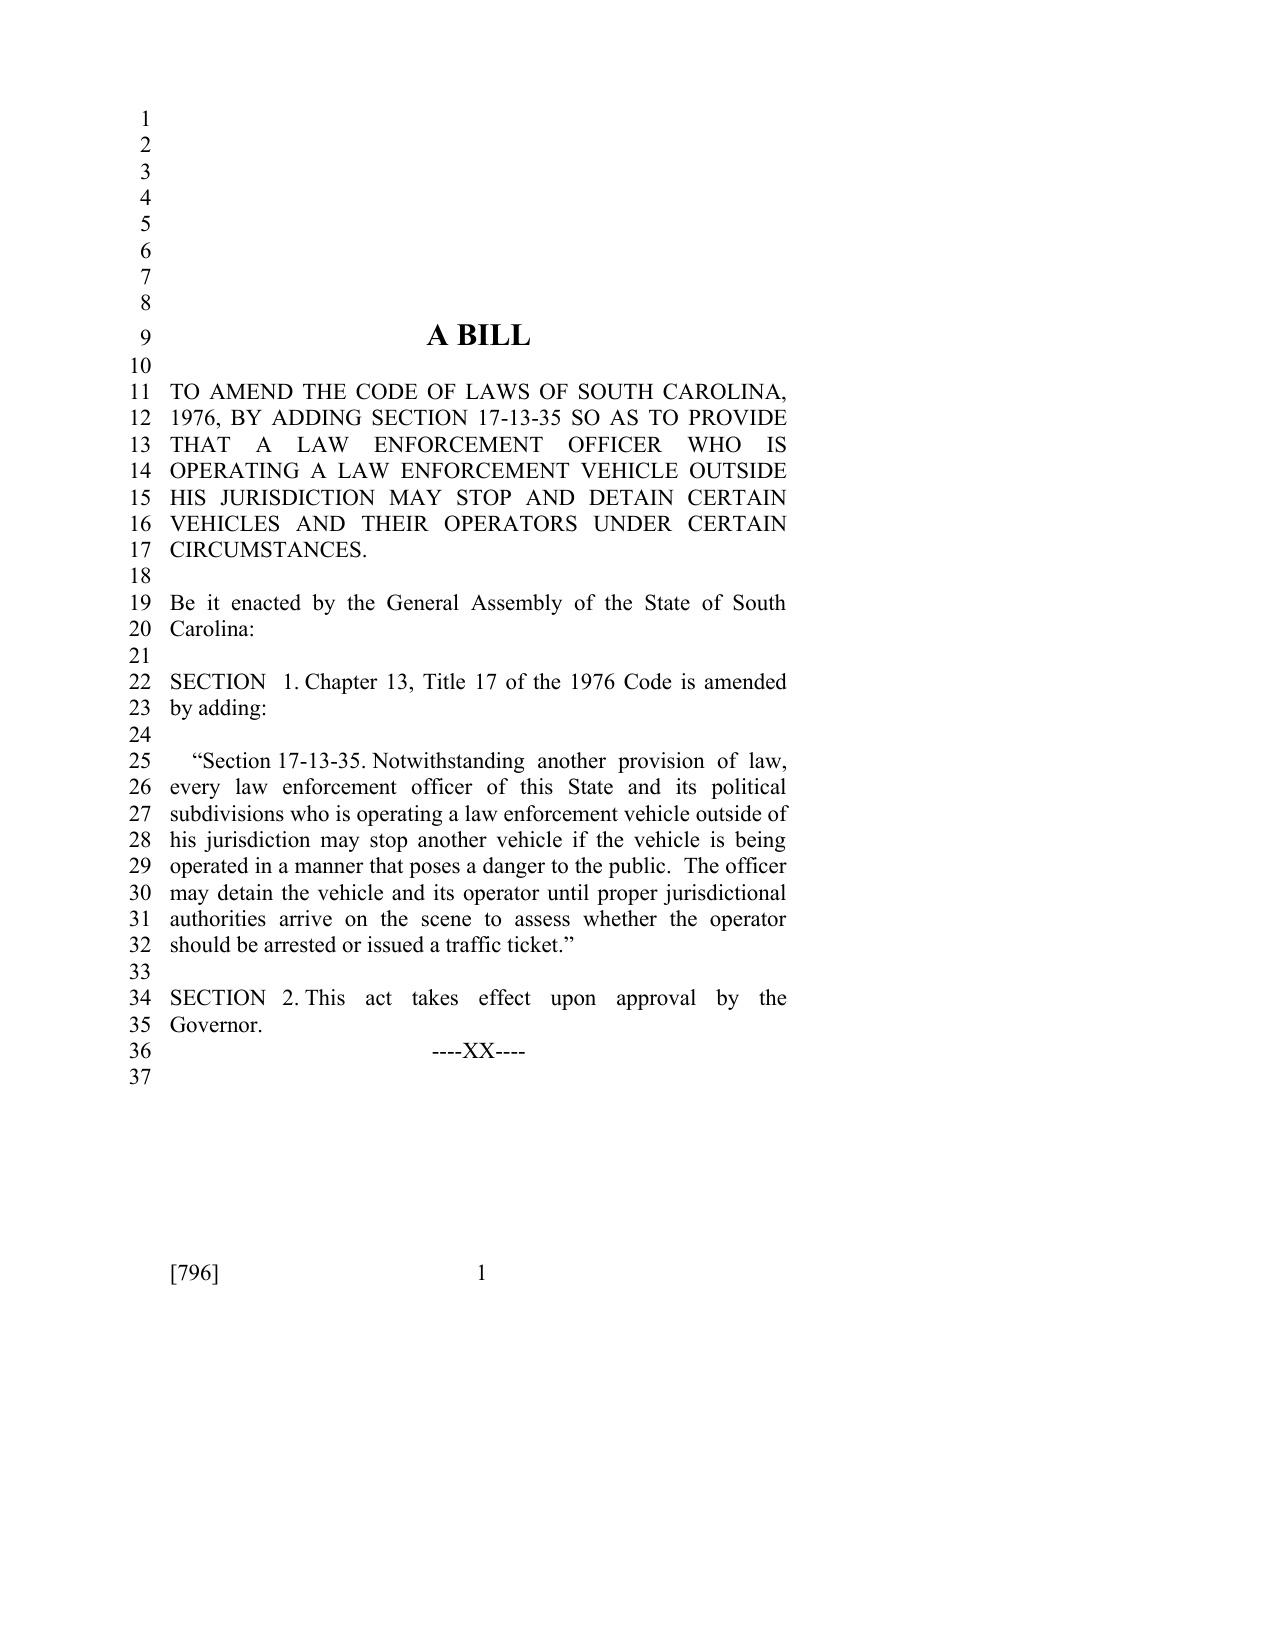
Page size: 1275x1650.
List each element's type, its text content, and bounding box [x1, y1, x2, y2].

text ----XX---- [169, 1037, 787, 1063]
text Be it enacted by the General Assembly of the State of South Carolina: [169, 589, 787, 642]
text TO AMEND THE CODE OF LAWS OF SOUTH CAROLINA, 1976, BY ADDING SECTION 17-13-35 SO AS TO PROVIDE THAT A LAW ENFORCEMENT OFFICER WHO IS OPERATING A LAW ENFORCEMENT VEHICLE OUTSIDE HIS JURISDICTION MAY STOP AND DETAIN CERTAIN VEHICLES AND THEIR OPERATORS UNDER CERTAIN CIRCUMSTANCES. [169, 378, 787, 563]
text A BILL [169, 316, 787, 352]
text “Section 17-13-35. Notwithstanding another provision of law, every law enforcement officer of this State and its political subdivisions who is operating a law enforcement vehicle outside of his jurisdiction may stop another vehicle if the vehicle is being operated in a manner that poses a danger to the public. The officer may detain the vehicle and its operator until proper jurisdictional authorities arrive on the scene to assess whether the operator should be arrested or issued a traffic ticket.” [169, 747, 787, 958]
text SECTION 1. Chapter 13, Title 17 of the 1976 Code is amended by adding: [169, 668, 787, 721]
text SECTION 2. This act takes effect upon approval by the Governor. [169, 984, 787, 1037]
